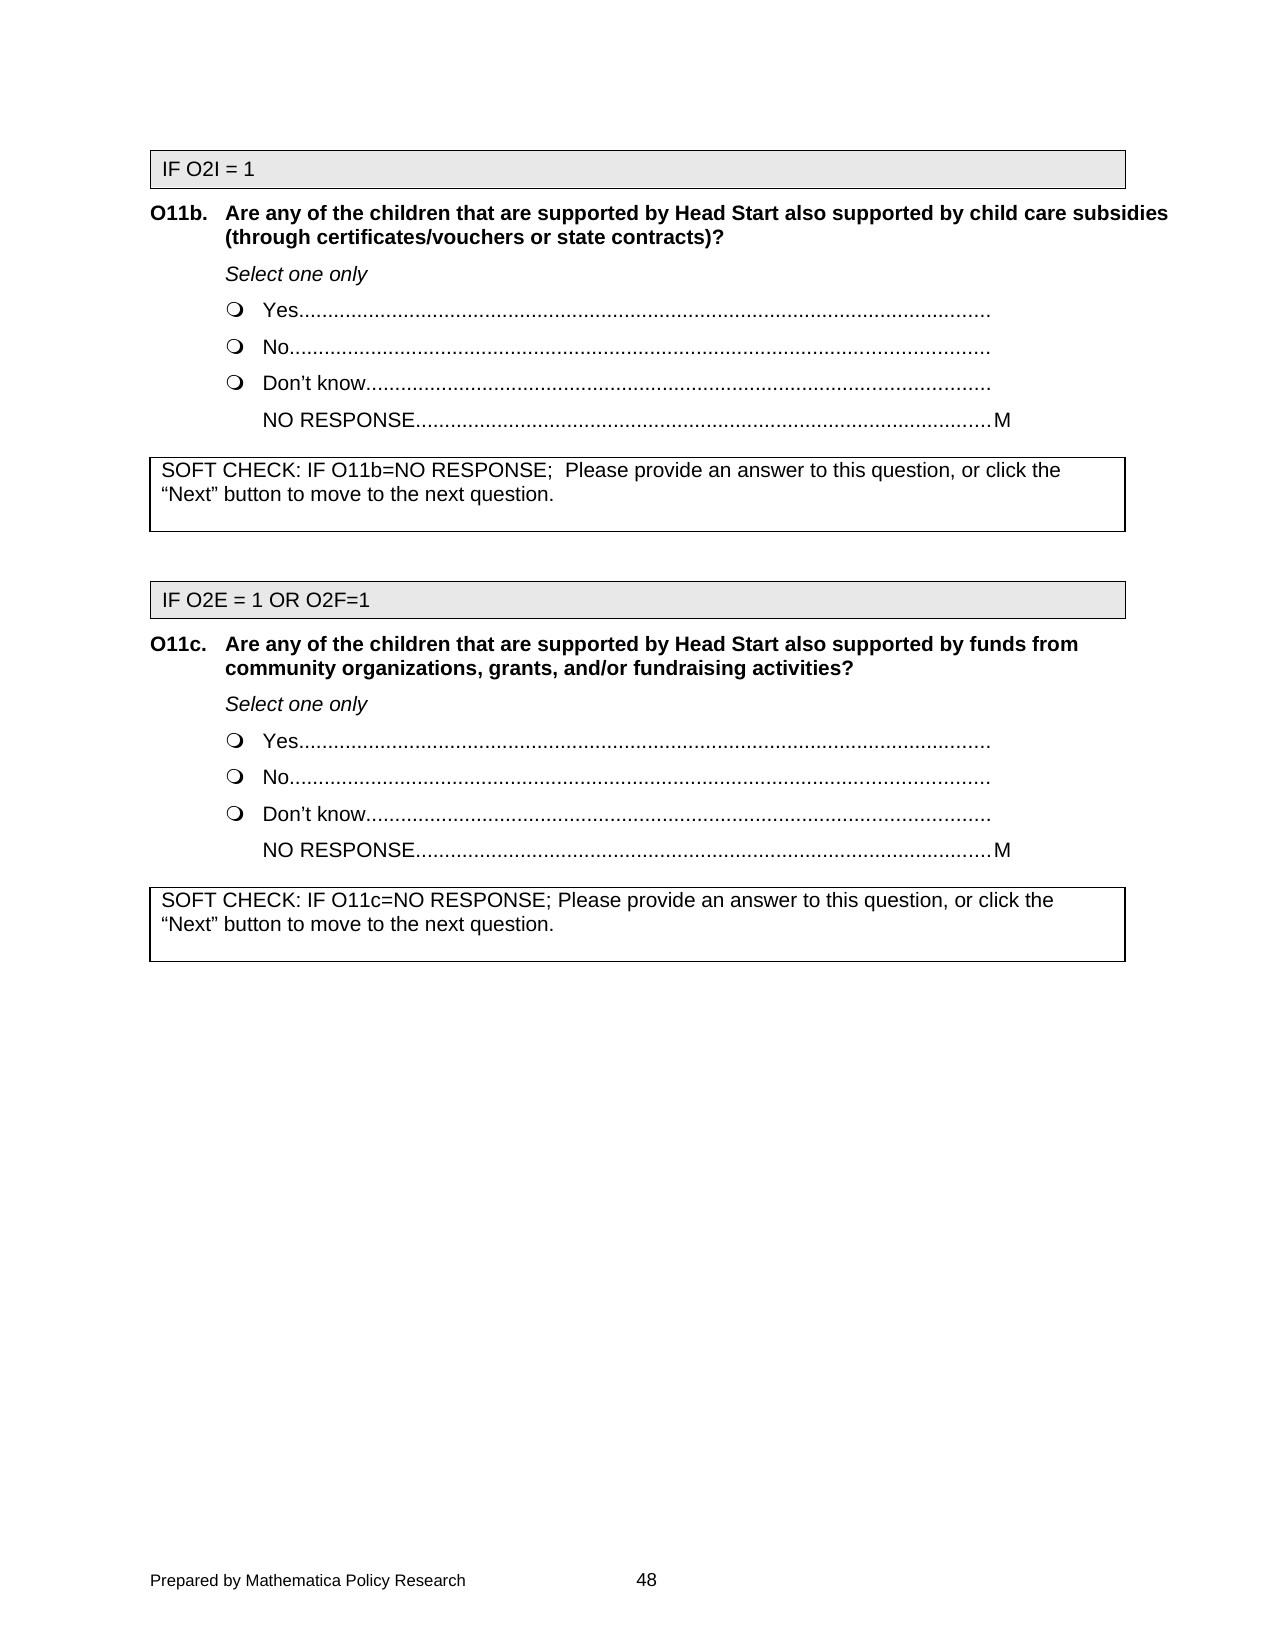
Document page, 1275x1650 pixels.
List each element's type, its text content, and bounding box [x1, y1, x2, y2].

text NO RESPONSE M [262, 838, 1228, 862]
table_header if O2I = 1 [151, 151, 1125, 187]
text Yes 1 [225, 298, 956, 322]
text No 0 [225, 334, 956, 358]
text Don’t know d [225, 802, 956, 826]
text O11c. Are any of the children that are supported by Head Start also supported by funds from community organizations, grants, and/or fundraising activities? [150, 632, 1181, 679]
text No 0 [225, 765, 956, 789]
text NO RESPONSE M [262, 408, 1228, 432]
text Select one only [225, 692, 891, 716]
text Yes 1 [225, 728, 956, 752]
table_header if O2e = 1 OR O2F=1 [151, 582, 1125, 618]
text Select one only [225, 261, 891, 285]
text Don’t know d [225, 371, 956, 395]
text O11b. Are any of the children that are supported by Head Start also supported by child care subsidies (through certificates/vouchers or state contracts)? [150, 201, 1181, 249]
table_header SOFT CHECK: IF O11c=NO RESPONSE; Please provide an answer to this question, or click the “Next” button to move to the next question. [151, 888, 1124, 961]
table_header SOFT CHECK: IF O11b=NO RESPONSE; Please provide an answer to this question, or click the “Next” button to move to the next question. [151, 458, 1124, 531]
